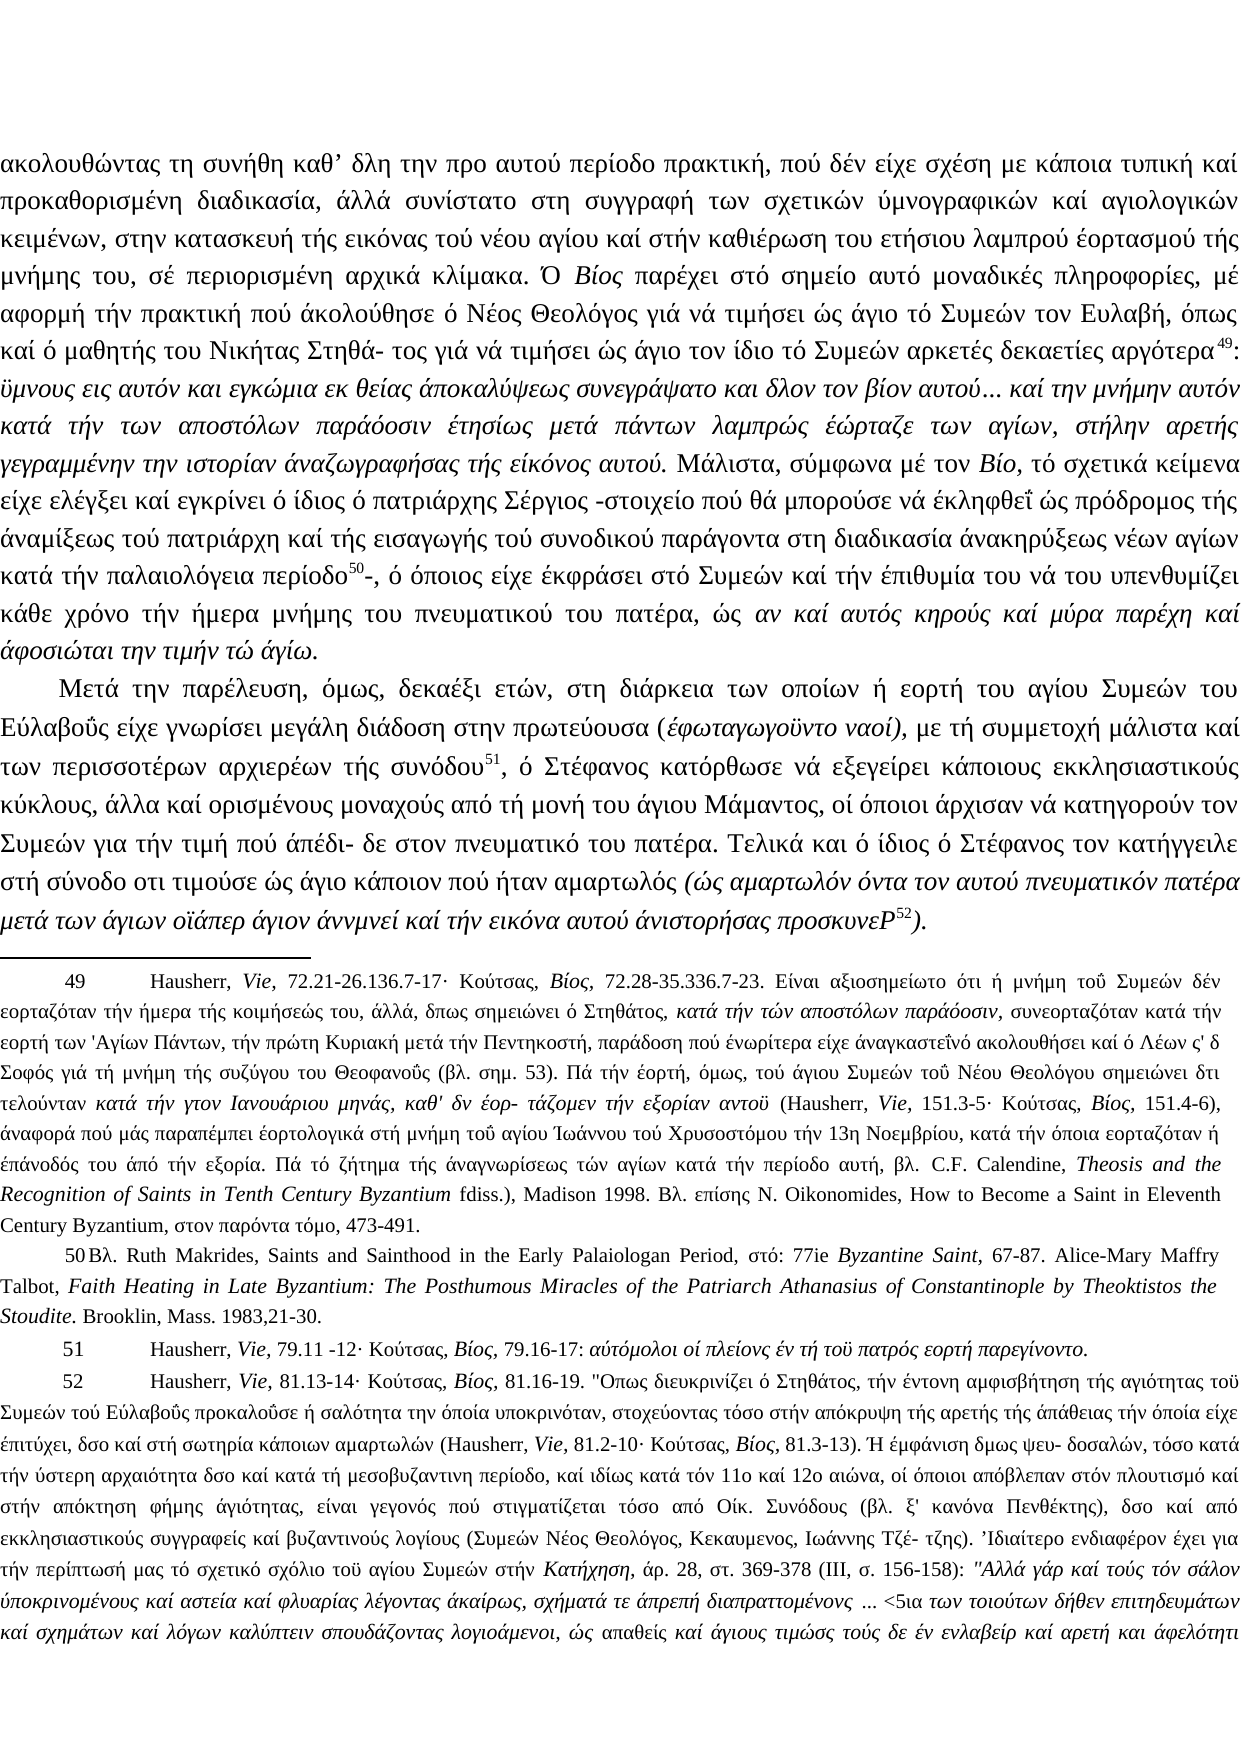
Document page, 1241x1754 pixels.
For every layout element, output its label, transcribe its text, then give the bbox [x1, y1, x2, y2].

text Μετά την παρέλευση, όμως, δεκαέξι ετών, στη διάρκεια των οποίων ή εορτή του αγίου Συμεών του Εύλαβοΰς είχε γνωρίσει μεγάλη διάδοση στην πρωτεύουσα (έφωταγωγοϋντο ναοί), με τή συμμετοχή μάλιστα καί των περισσοτέρων αρχιερέων τής συνόδου, ό Στέφανος κατόρθωσε νά εξεγείρει κάποιους εκκλησιαστικούς κύκλους, άλλα καί ορισμένους μοναχούς από τή μονή του άγιου Μάμαντος, οί όποιοι άρχισαν νά κατηγορούν τον Συμεών για τήν τιμή πού άπέδι- δε στον πνευματικό του πατέρα. Τελικά και ό ίδιος ό Στέφανος τον κατήγγειλε στή σύνοδο οτι τιμούσε ώς άγιο κάποιον πού ήταν αμαρτωλός (ώς αμαρτωλόν όντα τον αυτού πνευματικόν πατέρα μετά των άγιων οϊάπερ άγιον άννμνεί καί τήν εικόνα αυτού άνιστορήσας προσκυνεΡ). [0, 667, 1240, 937]
text ’Αφορμή γιά νά πλήξει ό Στέφανος τη φήμη καί τό γόητρο τσΰ Συμεών άπε- τέλεσε ή πρωτοβουλία πού είχε έκέΐνος μετά τό θάνατο τού πνευματικού του πατέρα Συμεών τού Εύλαβοϋς, νά τον τιμήσει ώς άγιο, ακολουθώντας τη συνήθη καθ’ δλη την προ αυτού περίοδο πρακτική, πού δέν είχε σχέση με κάποια τυπική καί προκαθορισμένη διαδικασία, άλλά συνίστατο στη συγγραφή των σχετικών ύμνογραφικών καί αγιολογικών κειμένων, στην κατασκευή τής εικόνας τού νέου αγίου καί στήν καθιέρωση του ετήσιου λαμπρού έορτασμού τής μνήμης του, σέ περιορισμένη αρχικά κλίμακα. Ό Βίος παρέχει στό σημείο αυτό μοναδικές πληροφορίες, μέ αφορμή τήν πρακτική πού άκολούθησε ό Νέος Θεολόγος γιά νά τιμήσει ώς άγιο τό Συμεών τον Ευλαβή, όπως καί ό μαθητής του Νικήτας Στηθά- τος γιά νά τιμήσει ώς άγιο τον ίδιο τό Συμεών αρκετές δεκαετίες αργότερα: ϋμνους εις αυτόν και εγκώμια εκ θείας άποκαλύψεως συνεγράψατο και δλον τον βίον αυτού... καί την μνήμην αυτόν κατά τήν των αποστόλων παράόοσιν έτησίως μετά πάντων λαμπρώς έώρταζε των αγίων, στήλην αρετής γεγραμμένην την ιστορίαν άναζωγραφήσας τής είκόνος αυτού. Μάλιστα, σύμφωνα μέ τον Βίο, τό σχετικά κείμενα είχε ελέγξει καί εγκρίνει ό ίδιος ό πατριάρχης Σέργιος -στοιχείο πού θά μπορούσε νά έκληφθεΐ ώς πρόδρομος τής άναμίξεως τού πατριάρχη καί τής εισαγωγής τού συνοδικού παράγοντα στη διαδικασία άνακηρύξεως νέων αγίων κατά τήν παλαιολόγεια περίοδο-, ό όποιος είχε έκφράσει στό Συμεών καί τήν έπιθυμία του νά του υπενθυμίζει κάθε χρόνο τήν ήμερα μνήμης του πνευματικού του πατέρα, ώς αν καί αυτός κηρούς καί μύρα παρέχη καί άφοσιώται την τιμήν τώ άγίω. [0, 142, 1240, 667]
